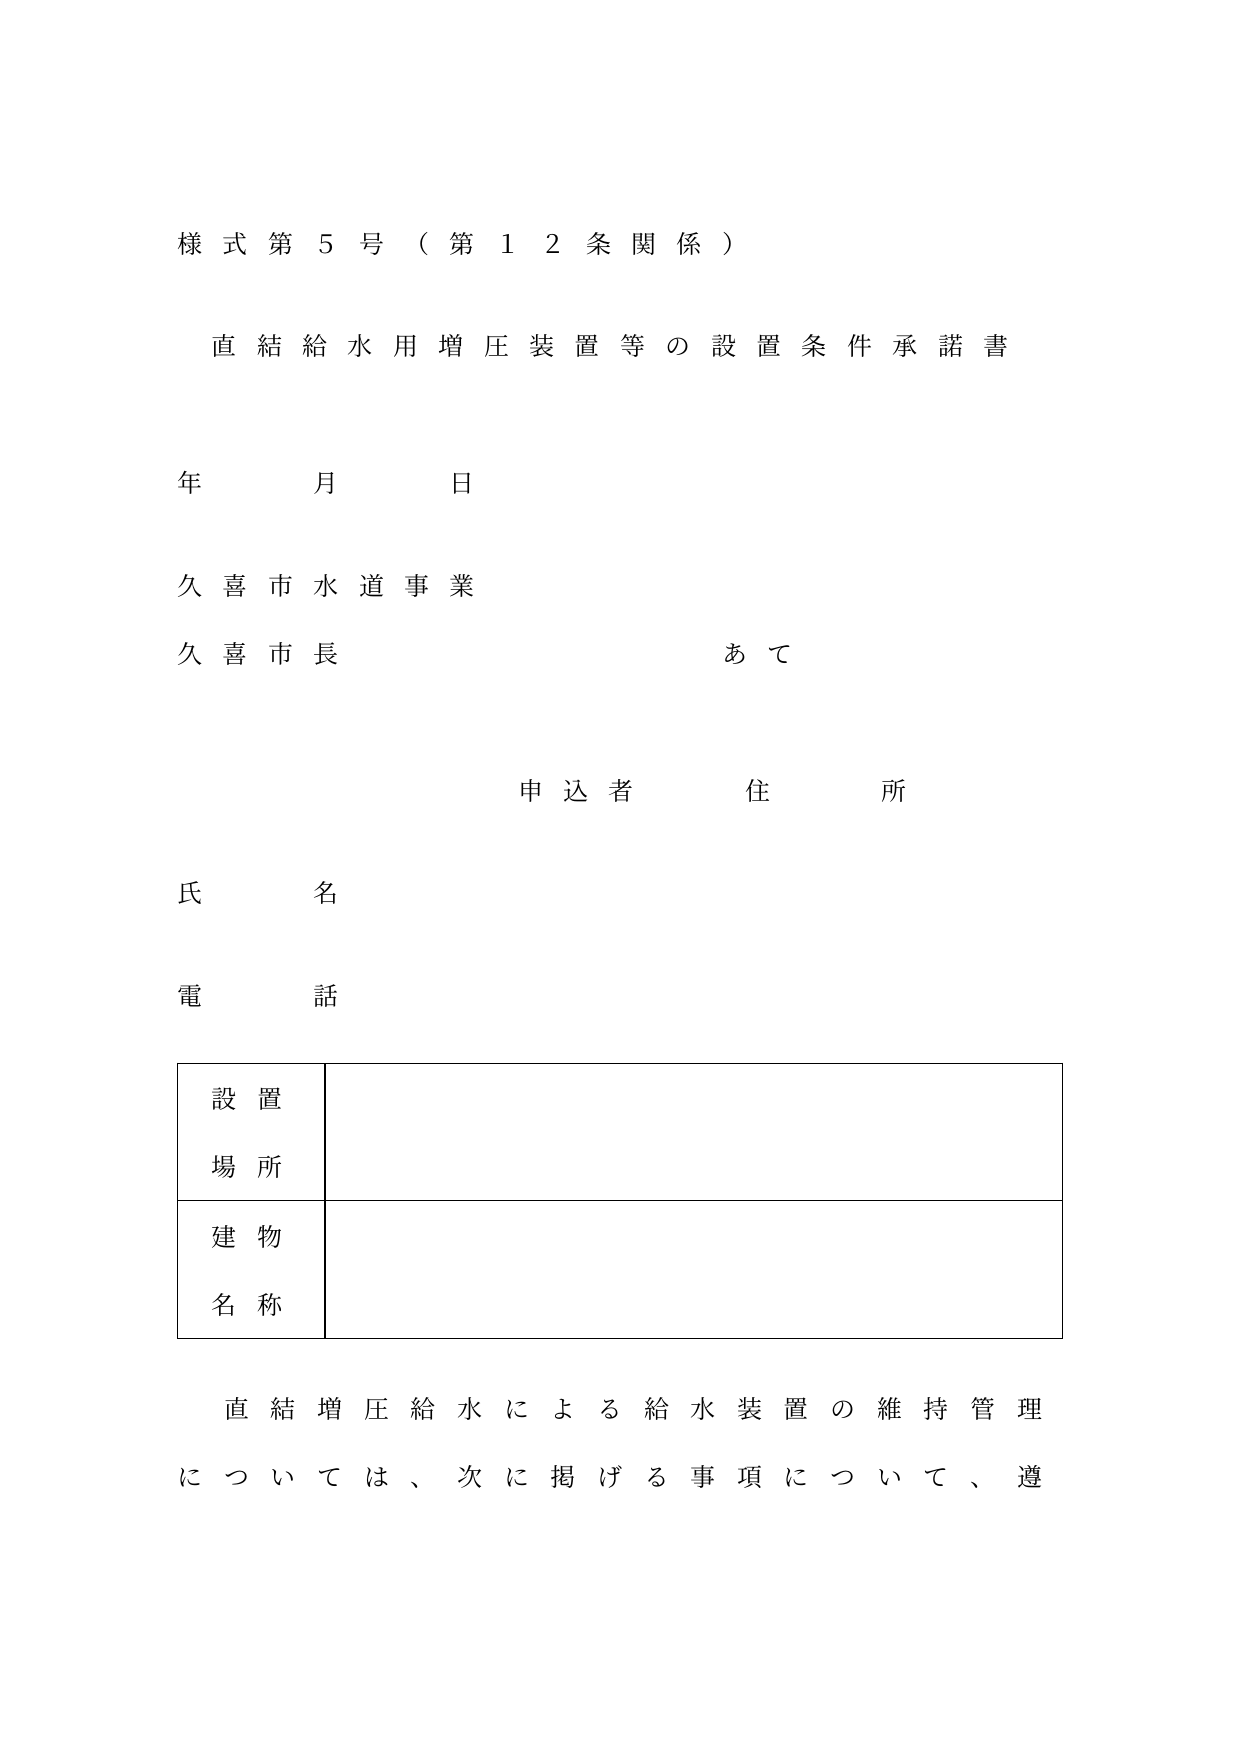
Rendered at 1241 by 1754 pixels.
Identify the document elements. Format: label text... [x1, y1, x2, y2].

table_header [326, 1064, 1062, 1200]
text 年 月 日 [177, 413, 1063, 516]
table_cell [326, 1201, 1062, 1338]
text 久喜市長 あて [177, 618, 1063, 687]
text 氏 名 [177, 823, 1063, 926]
table_cell 建物名称 [178, 1201, 324, 1338]
text 直結給水用増圧装置等の設置条件承諾書 [177, 311, 1063, 379]
text 申込者 住 所 [177, 755, 1063, 823]
text 様式第５号（第１２条関係） [177, 208, 1063, 277]
text 電 話 [177, 926, 1063, 1028]
table_header 設置場所 [178, 1064, 324, 1200]
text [177, 1373, 1063, 1510]
text 久喜市水道事業 [177, 550, 1063, 618]
